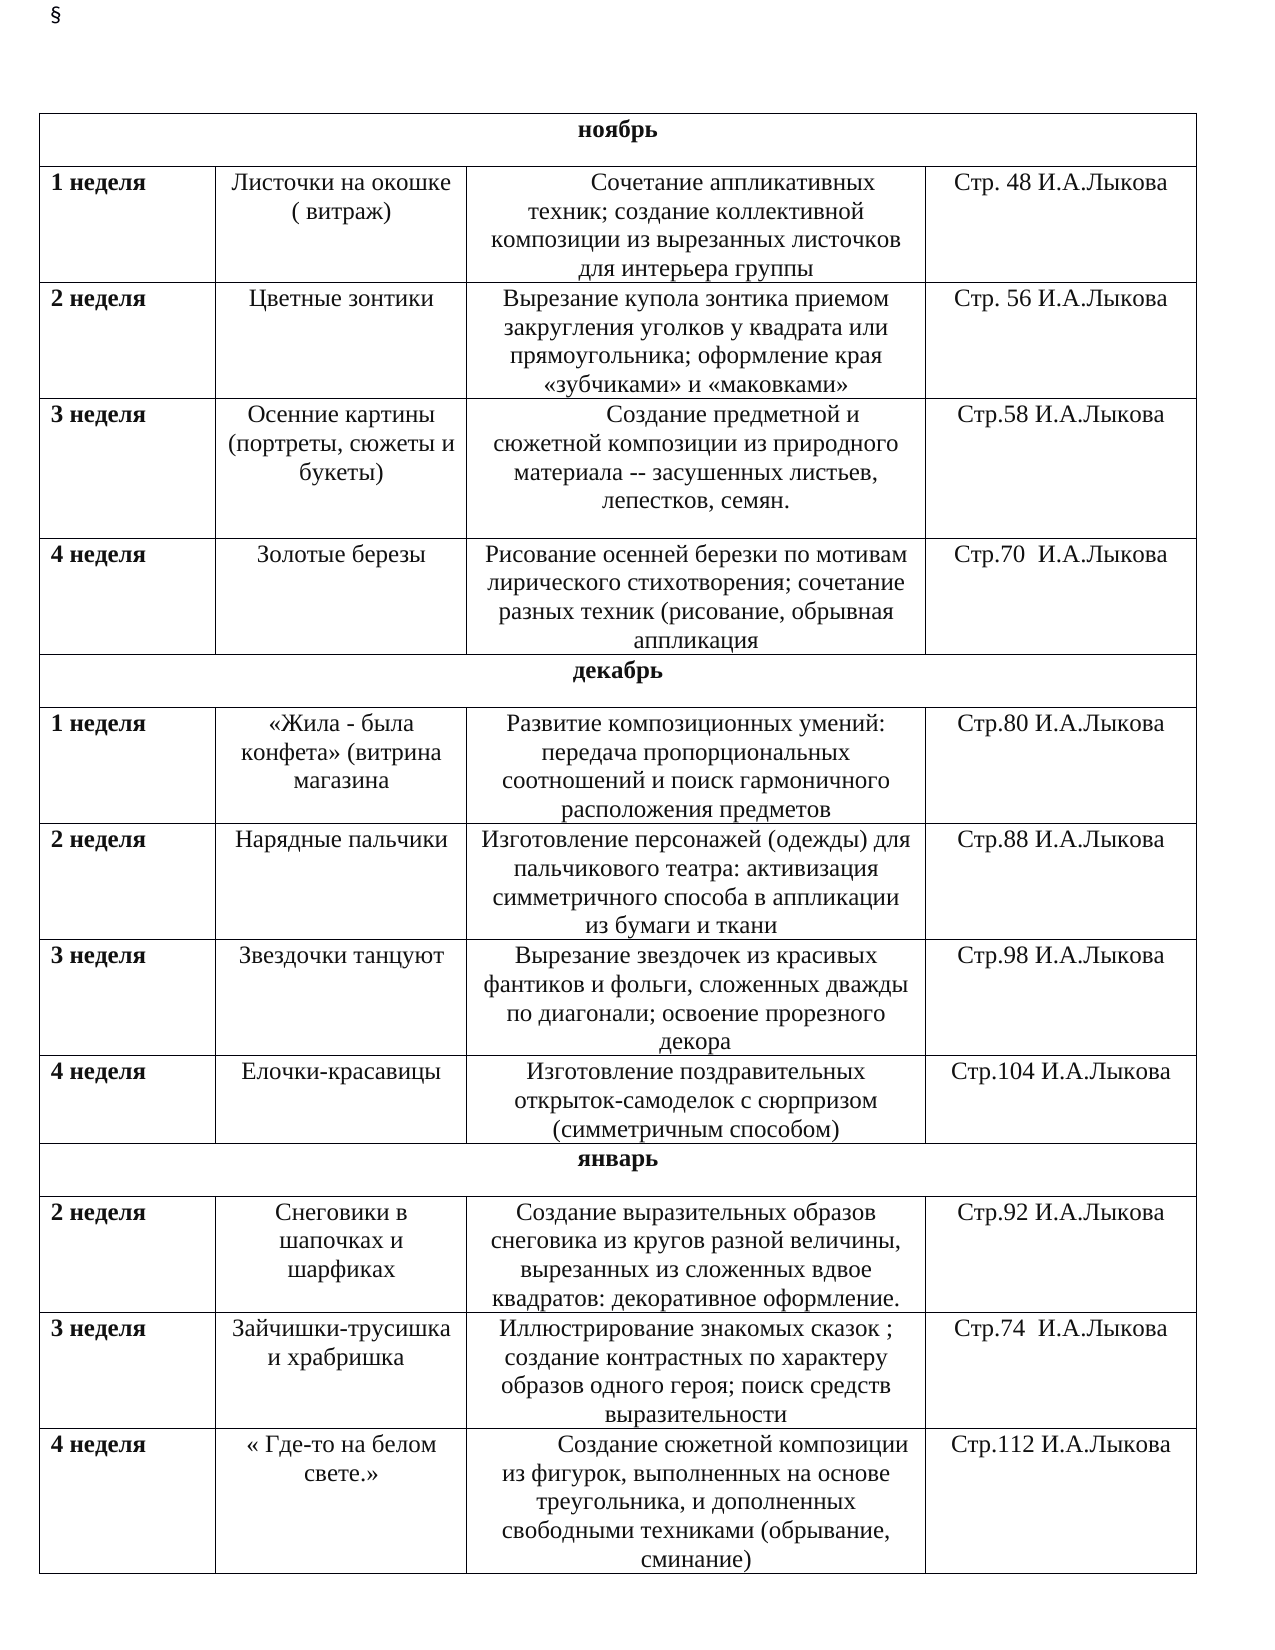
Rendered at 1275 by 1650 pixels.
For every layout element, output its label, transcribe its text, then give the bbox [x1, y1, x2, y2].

table_cell Звездочки танцуют [216, 940, 466, 1055]
table_cell Нарядные пальчики [216, 824, 466, 939]
table_cell Развитие композиционных умений: передача пропорциональных соотношений и поиск гармоничного расположения предметов [467, 708, 925, 823]
table_cell Создание сюжетной композиции из фигурок, выполненных на основе треугольника, и дополненных свободными техниками (обрывание, сминание) [467, 1429, 925, 1573]
table_cell январь [40, 1144, 1196, 1196]
table_cell Сочетание аппликативных техник; создание коллективной композиции из вырезанных листочков для интерьера группы [467, 167, 925, 282]
table_cell Стр.112 И.А.Лыкова [926, 1429, 1196, 1573]
table_cell Стр.70 И.А.Лыкова [926, 539, 1196, 654]
table_cell Вырезание купола зонтика приемом закругления уголков у квадрата или прямоугольника; оформление края «зубчиками» и «маковками» [467, 283, 925, 398]
table_cell Вырезание звездочек из красивых фантиков и фольги, сложенных дважды по диагонали; освоение прорезного декора [467, 940, 925, 1055]
table_cell 1 неделя [40, 167, 215, 282]
table_cell Золотые березы [216, 539, 466, 654]
table_cell Стр.80 И.А.Лыкова [926, 708, 1196, 823]
table_cell 4 неделя [40, 1429, 215, 1573]
table_cell 3 неделя [40, 399, 215, 538]
table_cell 1 неделя [40, 708, 215, 823]
table_cell 2 неделя [40, 1197, 215, 1312]
table_cell 2 неделя [40, 824, 215, 939]
table_cell Изготовление персонажей (одежды) для пальчикового театра: активизация симметричного способа в аппликации из бумаги и ткани [467, 824, 925, 939]
table_cell 2 неделя [40, 283, 215, 398]
table_cell Стр.92 И.А.Лыкова [926, 1197, 1196, 1312]
table_cell Стр.88 И.А.Лыкова [926, 824, 1196, 939]
table_cell 3 неделя [40, 940, 215, 1055]
table_cell Иллюстрирование знакомых сказок ; создание контрастных по характеру образов одного героя; поиск средств выразительности [467, 1313, 925, 1428]
table_cell Стр.98 И.А.Лыкова [926, 940, 1196, 1055]
table_cell Осенние картины (портреты, сюжеты и букеты) [216, 399, 466, 538]
table_cell Цветные зонтики [216, 283, 466, 398]
table_cell декабрь [40, 655, 1196, 707]
table_cell 3 неделя [40, 1313, 215, 1428]
table_cell 4 неделя [40, 539, 215, 654]
table_cell 4 неделя [40, 1056, 215, 1142]
table_cell Стр. 48 И.А.Лыкова [926, 167, 1196, 282]
table_cell ноябрь [40, 114, 1196, 166]
table_cell Стр.58 И.А.Лыкова [926, 399, 1196, 538]
table_cell Рисование осенней березки по мотивам лирического стихотворения; сочетание разных техник (рисование, обрывная аппликация [467, 539, 925, 654]
table_cell Стр.104 И.А.Лыкова [926, 1056, 1196, 1142]
table_cell Создание выразительных образов снеговика из кругов разной величины, вырезанных из сложенных вдвое квадратов: декоративное оформление. [467, 1197, 925, 1312]
table_cell « Где-то на белом свете.» [216, 1429, 466, 1573]
table_cell Снеговики в шапочках и шарфиках [216, 1197, 466, 1312]
table_cell Создание предметной и сюжетной композиции из природного материала -- засушенных листьев, лепестков, семян. [467, 399, 925, 538]
table_cell Листочки на окошке ( витраж) [216, 167, 466, 282]
table_cell Зайчишки-трусишка и храбришка [216, 1313, 466, 1428]
table_cell «Жила - была конфета» (витрина магазина [216, 708, 466, 823]
table_cell Елочки-красавицы [216, 1056, 466, 1142]
table_cell Изготовление поздравительных открыток-самоделок с сюрпризом (симметричным способом) [467, 1056, 925, 1142]
table_cell Стр.74 И.А.Лыкова [926, 1313, 1196, 1428]
table_cell Стр. 56 И.А.Лыкова [926, 283, 1196, 398]
